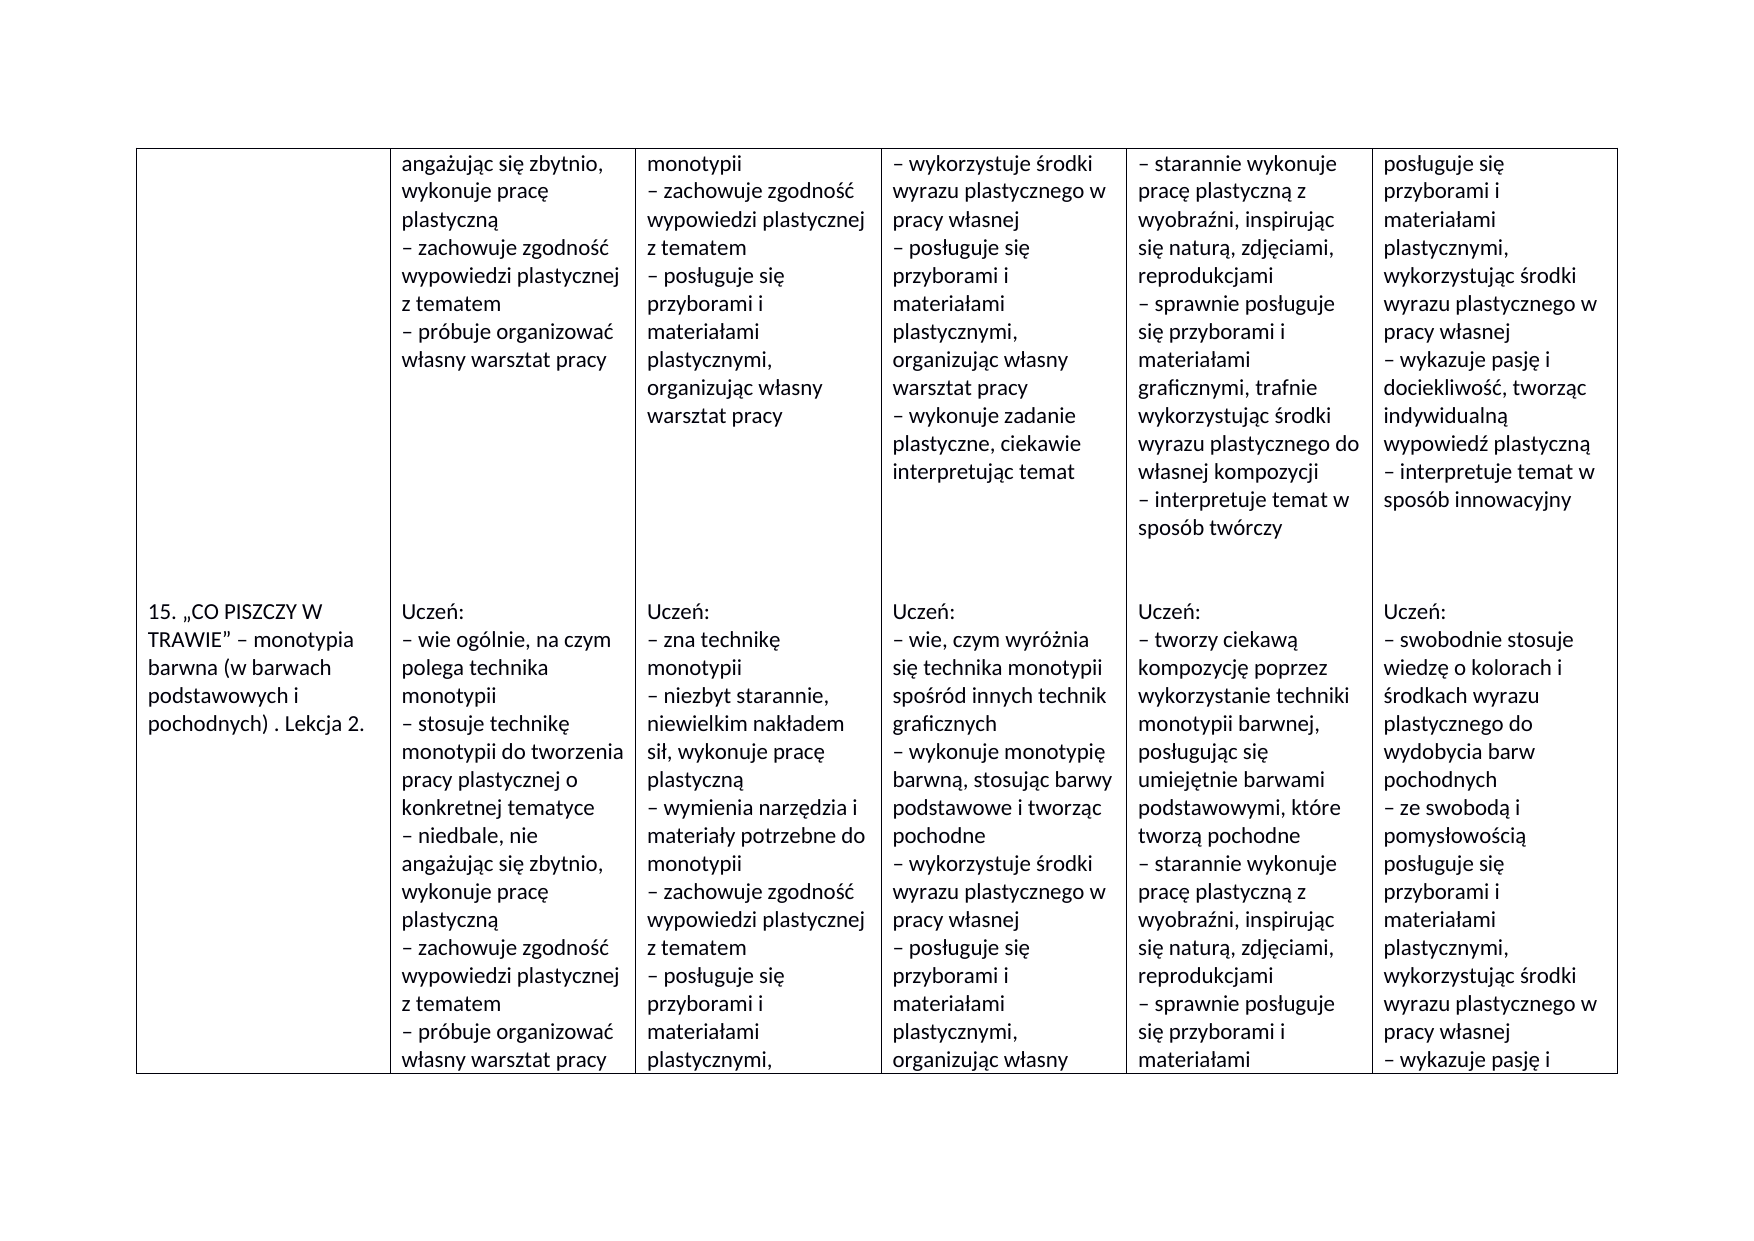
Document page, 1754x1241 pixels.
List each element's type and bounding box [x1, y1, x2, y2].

table_cell [1127, 149, 1372, 1073]
table_cell [137, 149, 390, 1073]
table_cell [882, 149, 1126, 1073]
table_cell [636, 149, 881, 1073]
table_cell [1373, 149, 1617, 1073]
table_cell [391, 149, 635, 1073]
